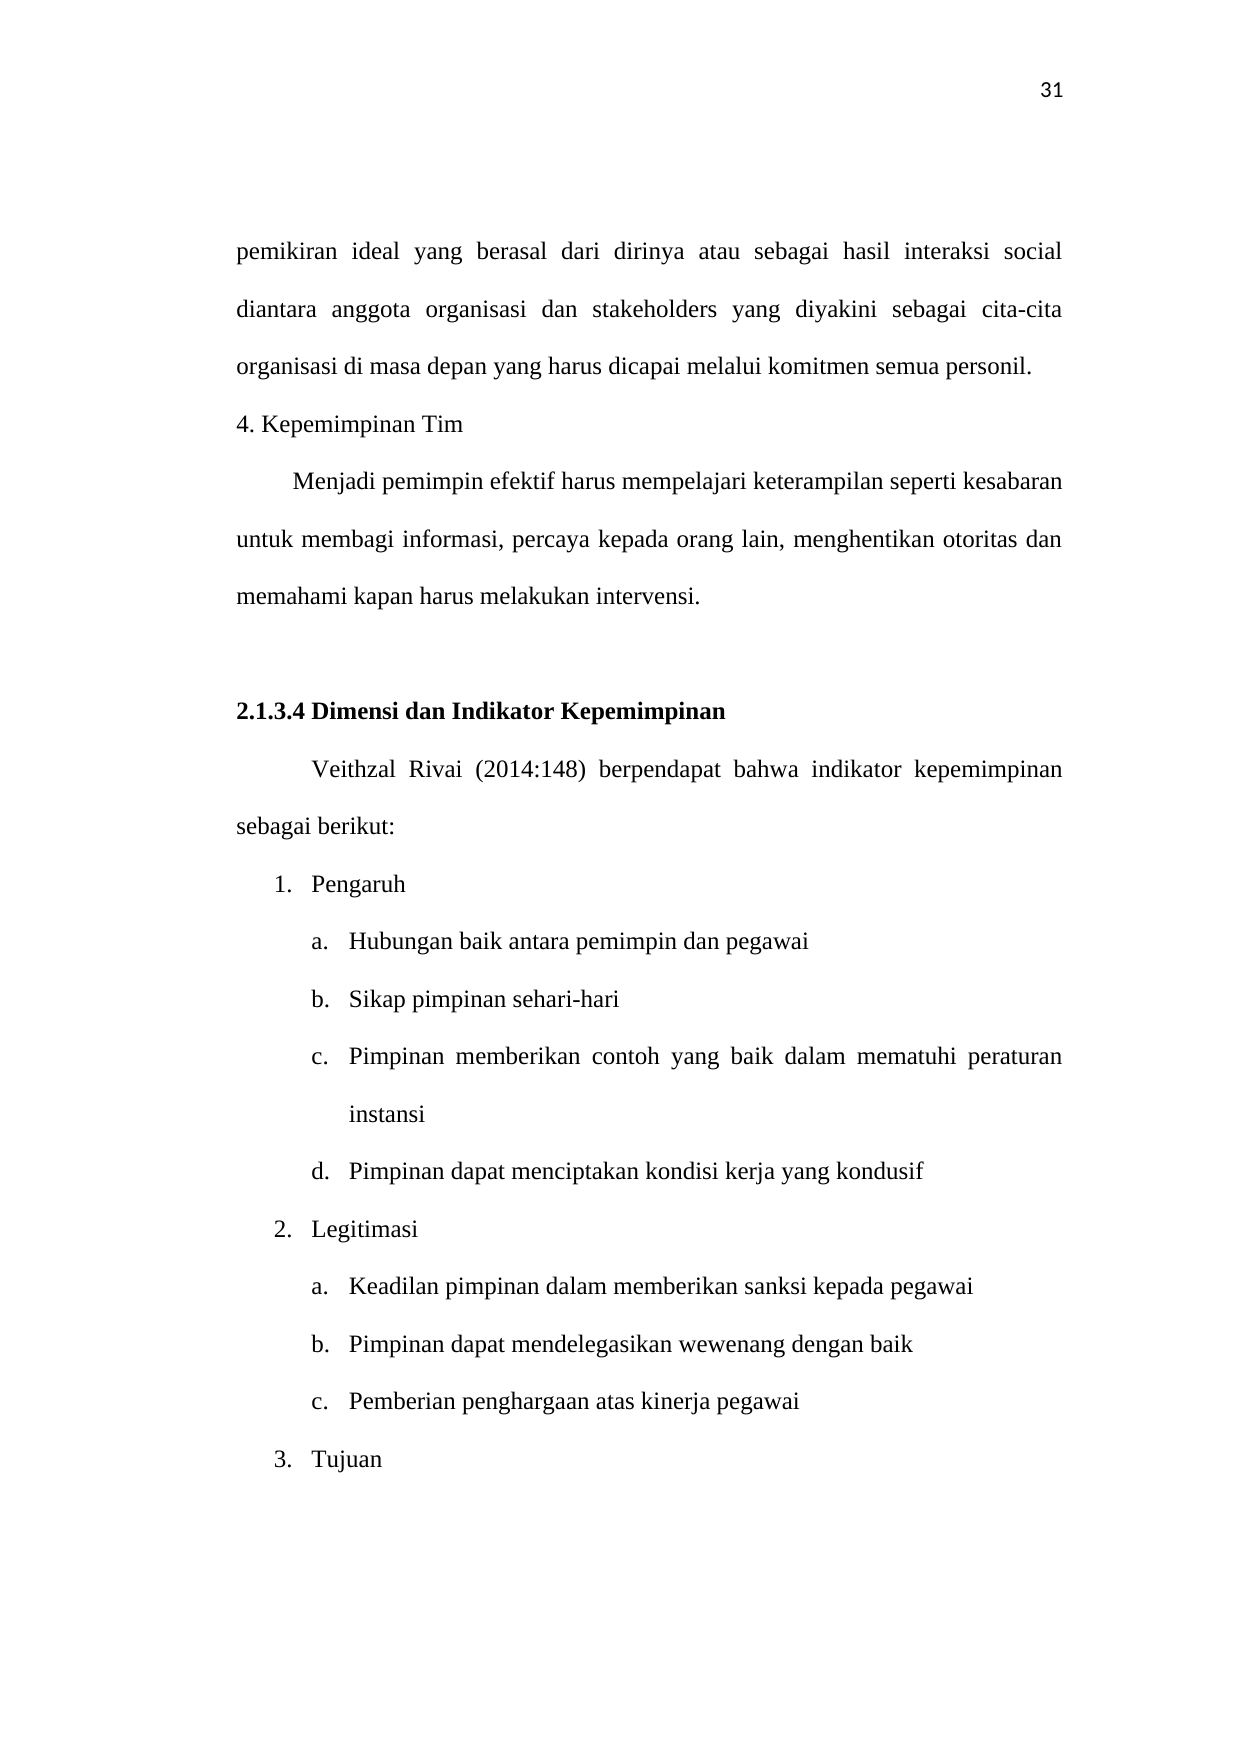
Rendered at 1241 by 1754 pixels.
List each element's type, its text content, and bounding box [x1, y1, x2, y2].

text 2.1.3.4 Dimensi dan Indikator Kepemimpinan [236, 696, 1063, 725]
list Pengaruh [274, 869, 1063, 897]
list Keadilan pimpinan dalam memberikan sanksi kepada pegawai [311, 1271, 1063, 1300]
text Menjadi pemimpin efektif harus mempelajari keterampilan seperti kesabaran untuk membagi informasi, percaya kepada orang lain, menghentikan otoritas dan memahami kapan harus melakukan intervensi. [236, 466, 1063, 610]
list Legitimasi [274, 1214, 1063, 1242]
list Pimpinan dapat mendelegasikan wewenang dengan baik [311, 1329, 1063, 1357]
text 4. Kepemimpinan Tim [236, 409, 1063, 437]
list Pemberian penghargaan atas kinerja pegawai [311, 1386, 1063, 1415]
list Pimpinan dapat menciptakan kondisi kerja yang kondusif [311, 1156, 1063, 1185]
list Pimpinan memberikan contoh yang baik dalam mematuhi peraturan instansi [311, 1041, 1063, 1127]
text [236, 236, 1063, 380]
list Tujuan [274, 1444, 1063, 1472]
list Sikap pimpinan sehari-hari [311, 984, 1063, 1012]
list Hubungan baik antara pemimpin dan pegawai [311, 926, 1063, 955]
text Veithzal Rivai (2014:148) berpendapat bahwa indikator kepemimpinan sebagai berikut: [236, 754, 1063, 840]
